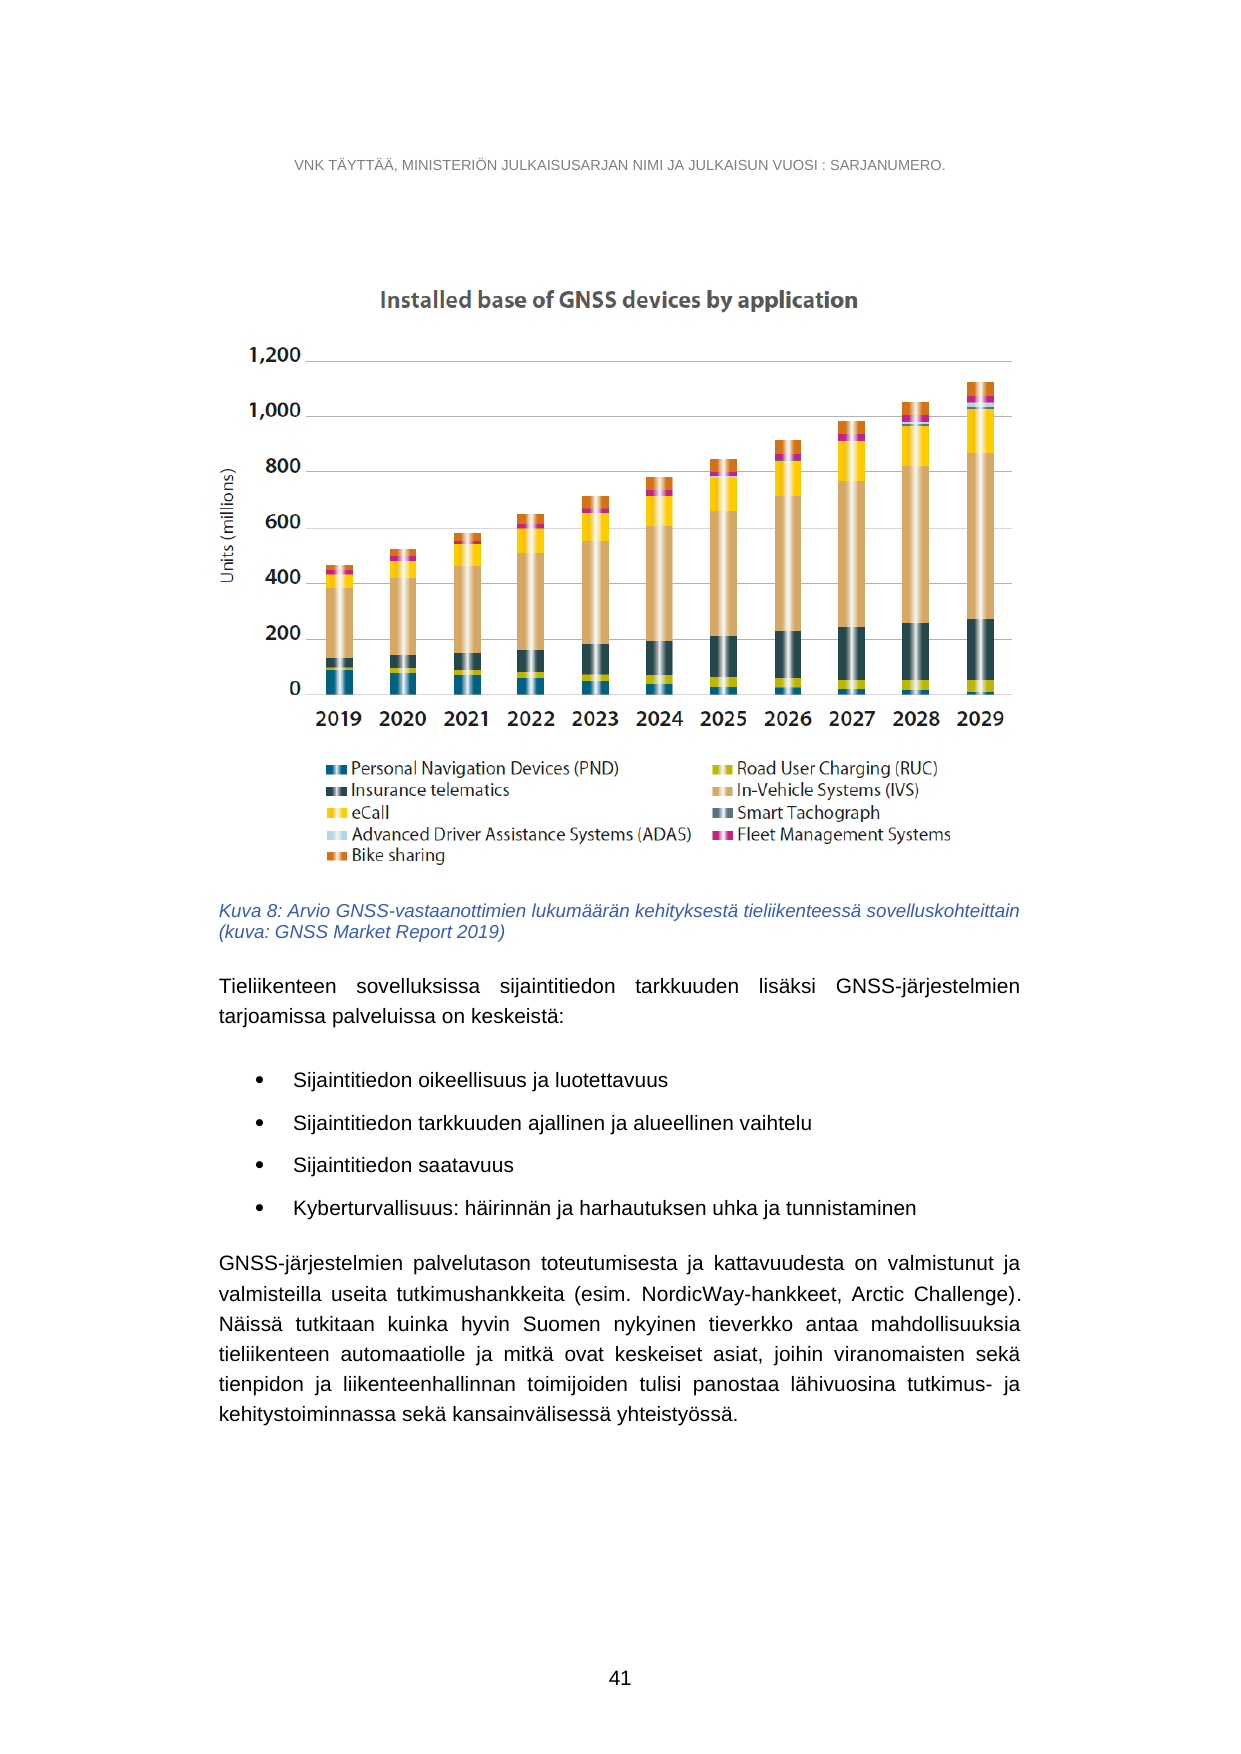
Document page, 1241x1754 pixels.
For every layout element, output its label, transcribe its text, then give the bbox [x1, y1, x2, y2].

list Kyberturvallisuus: häirinnän ja harhautuksen uhka ja tunnistaminen [256, 1190, 1022, 1220]
picture [218, 283, 1022, 867]
text GNSS-järjestelmien palvelutason toteutumisesta ja kattavuudesta on valmistunut ja valmisteilla useita tutkimushankkeita (esim. NordicWay-hankkeet, Arctic Challenge). Näissä tutkitaan kuinka hyvin Suomen nykyinen tieverkko antaa mahdollisuuksia tieliikenteen automaatiolle ja mitkä ovat keskeiset asiat, joihin viranomaisten sekä tienpidon ja liikenteenhallinnan toimijoiden tulisi panostaa lähivuosina tutkimus- ja kehitystoiminnassa sekä kansainvälisessä yhteistyössä. [218, 1245, 1022, 1426]
list Sijaintitiedon oikeellisuus ja luotettavuus [256, 1062, 1022, 1092]
list Sijaintitiedon saatavuus [256, 1147, 1022, 1177]
list Sijaintitiedon tarkkuuden ajallinen ja alueellinen vaihtelu [256, 1104, 1022, 1134]
text Kuva 8: Arvio GNSS-vastaanottimien lukumäärän kehityksestä tieliikenteessä sovelluskohteittain (kuva: GNSS Market Report 2019) [218, 900, 1022, 943]
text Tieliikenteen sovelluksissa sijaintitiedon tarkkuuden lisäksi GNSS-järjestelmien tarjoamissa palveluissa on keskeistä: [218, 968, 1022, 1028]
